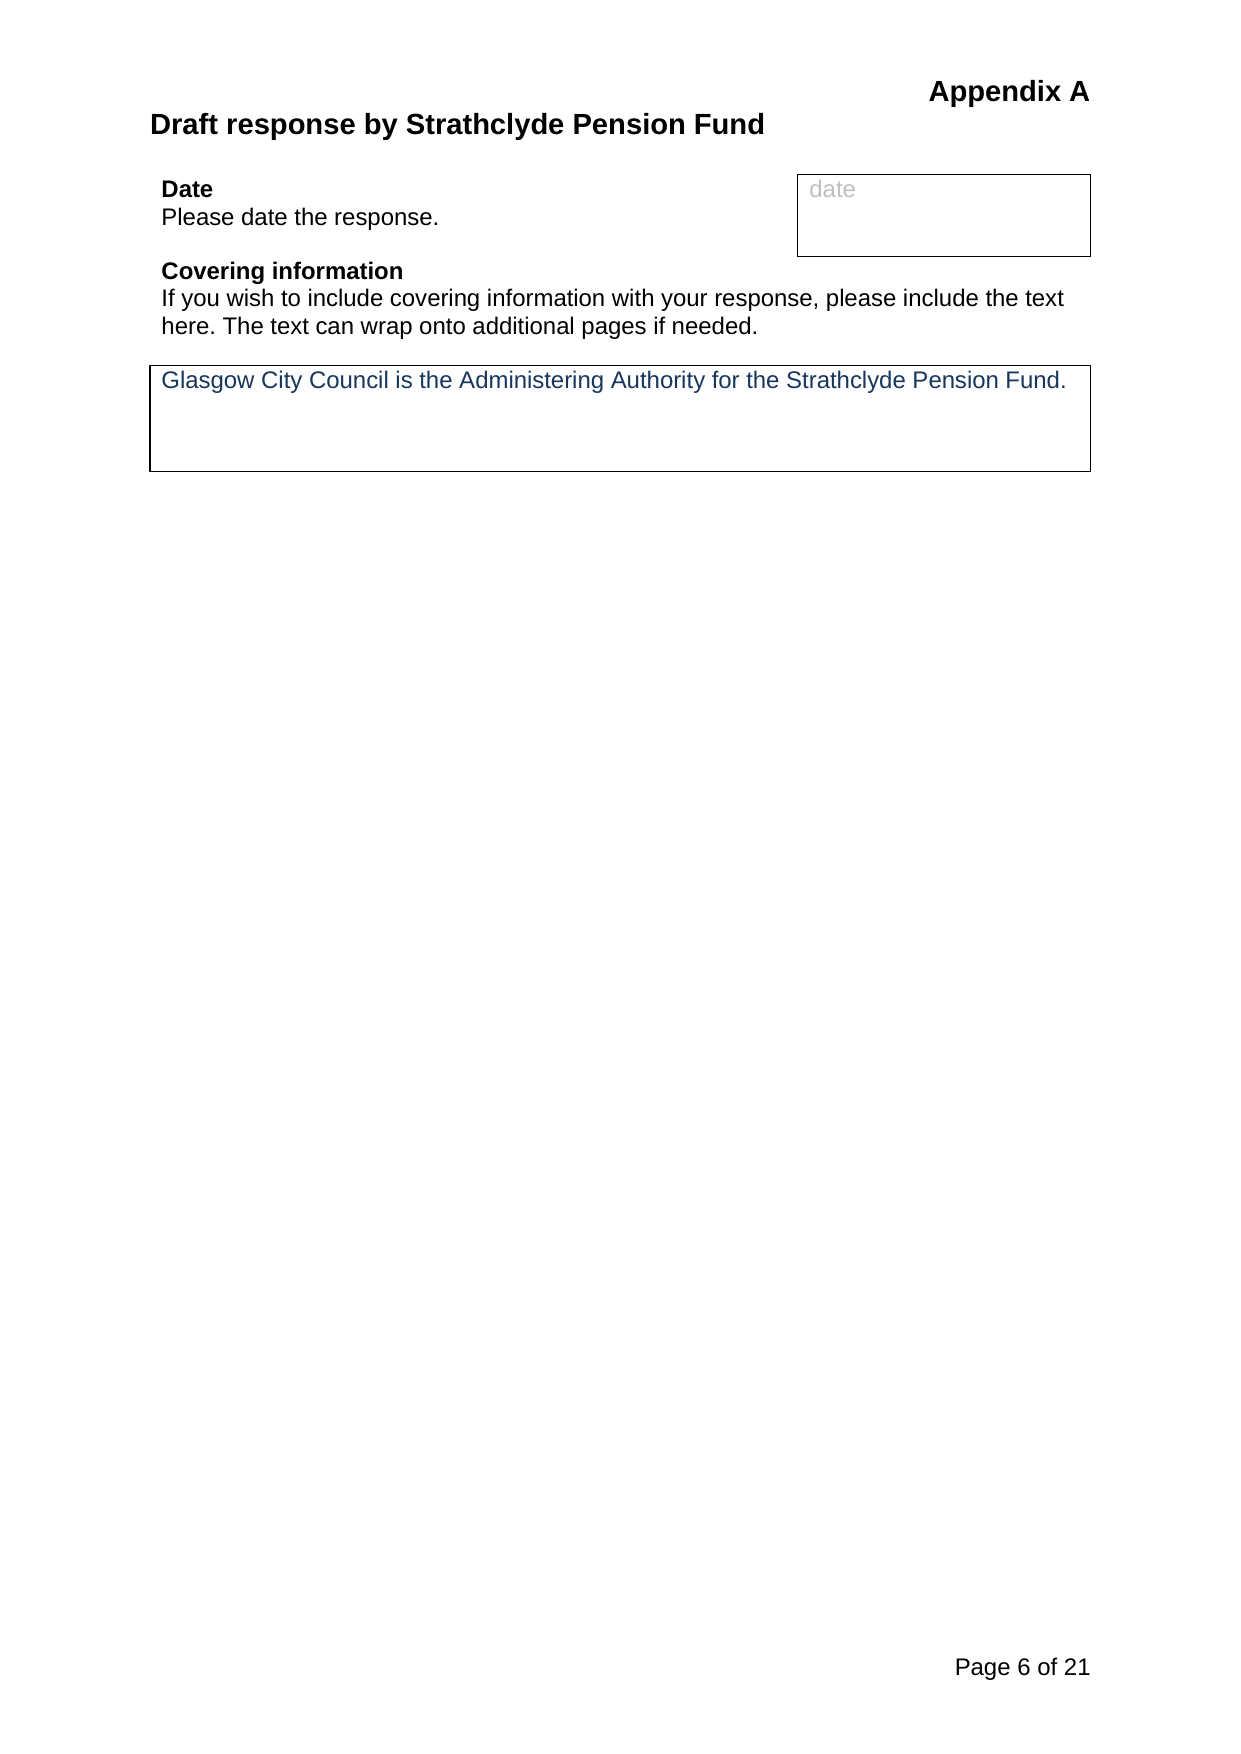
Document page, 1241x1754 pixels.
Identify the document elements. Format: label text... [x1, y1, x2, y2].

table_cell Date Please date the response. [150, 174, 797, 256]
table_cell Covering information If you wish to include covering information with your response, please include the text here. The text can wrap onto additional pages if needed. [150, 256, 1090, 364]
table_cell Glasgow City Council is the Administering Authority for the Strathclyde Pension Fund. [151, 366, 1090, 471]
table_cell date [798, 175, 1090, 256]
